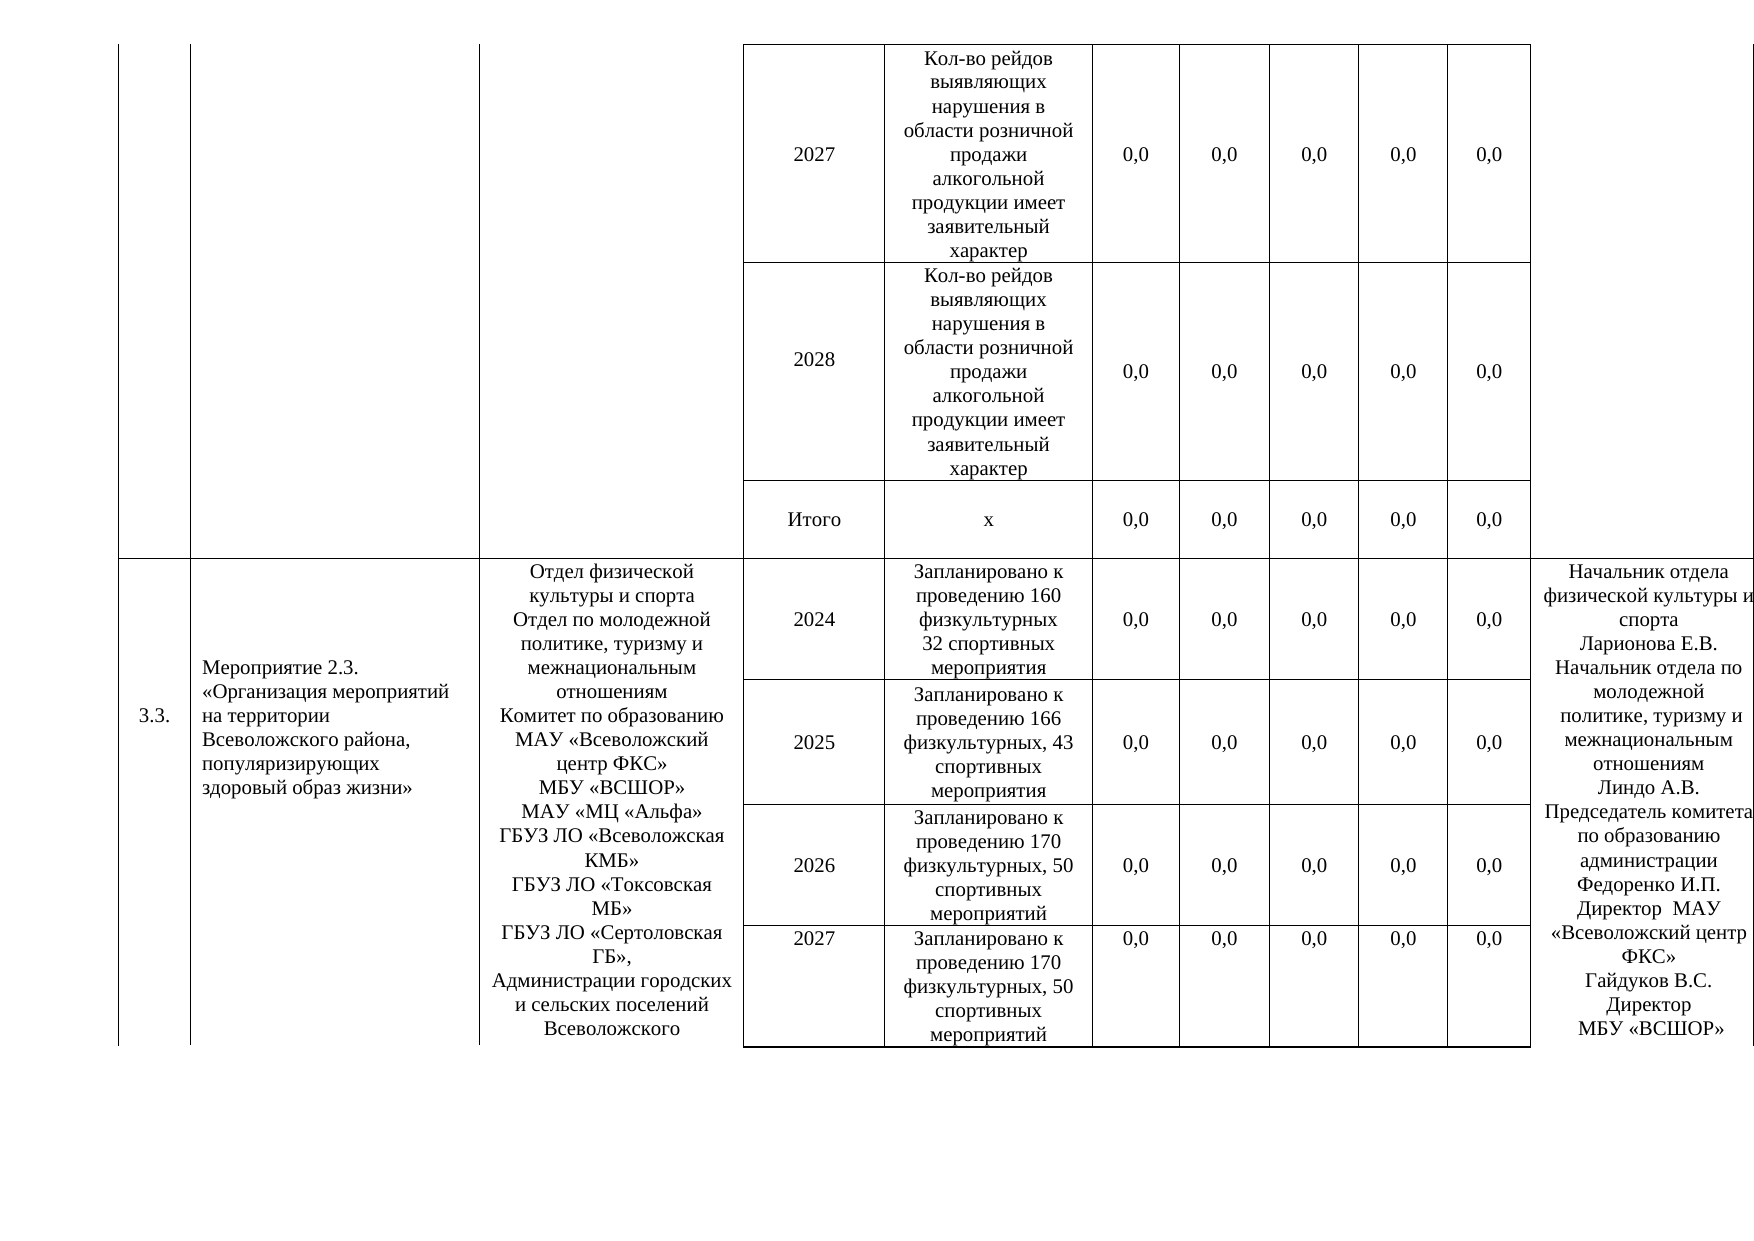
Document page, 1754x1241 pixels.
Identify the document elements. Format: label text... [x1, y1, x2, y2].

table_cell 0,0 [1448, 805, 1530, 925]
table_cell 2027 [744, 45, 884, 262]
table_cell 0,0 [1180, 263, 1269, 479]
table_cell 0,0 [1448, 680, 1530, 804]
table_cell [885, 926, 1092, 1046]
table_cell Запланировано к проведению 160 физкультурных 32 спортивных мероприятия [885, 559, 1092, 679]
table_cell 0,0 [1270, 481, 1358, 558]
table_cell 3.3. [119, 559, 191, 1046]
table_cell 0,0 [1180, 45, 1269, 262]
table_cell 2028 [744, 263, 884, 479]
table_cell 0,0 [1270, 559, 1358, 679]
table_cell 0,0 [1359, 926, 1447, 1046]
table_cell Отдел физической культуры и спорта Отдел по молодежной политике, туризму и межнациональным отношениям Комитет по образованию МАУ «Всеволожский центр ФКС» МБУ «ВСШОР» МАУ «МЦ «Альфа» ГБУЗ ЛО «Всеволожская КМБ» ГБУЗ ЛО «Токсовская МБ» ГБУЗ ЛО «Сертоловская ГБ», Администрации городских и сельских поселений Всеволожского муниципального района Социально-ориентированные некоммерческие организации Всеволожского муниципального района, молодежные объединения Всеволожского муниципального района, спортивные клубы всех форм собственности, организации, предприятия, расположенные на территории Всеволожского муниципального района [480, 559, 743, 1046]
table_cell 0,0 [1093, 45, 1179, 262]
table_cell 2025 [744, 680, 884, 804]
table_cell 0,0 [1180, 481, 1269, 558]
table_cell 0,0 [1448, 926, 1530, 1046]
table_cell 2027 [744, 926, 884, 1046]
table_cell 0,0 [1359, 559, 1447, 679]
table_cell 0,0 [1180, 680, 1269, 804]
table_cell Начальник отдела физической культуры и спорта Ларионова Е.В. Начальник отдела по молодежной политике, туризму и межнациональным отношениям Линдо А.В. Председатель комитета по образованию администрации Федоренко И.П. Директор МАУ «Всеволожский центр ФКС» Гайдуков В.С. Директор МБУ «ВСШОР» Пирютков С.А. Директор МАУ «Молодежный центр «Альфа» Михайлова Л.А. Главврач ГБУЗ ЛО «Всеволожская КМБ» Понкратов С.В. И.о. главврача ГБУЗ ЛО «Токсовская МБ» Загородникова М.К. И.о. главврача ГБУЗ ЛО «Сертоловская ГБ», Арутюнян А.Ф. Главы администраций городских и сельских поселений Социально-ориентированные некоммерческие организации Всеволожского района, молодежные объединения Всеволожского муниципального района, спортивные клубы всех форм собственности, организации, предприятия, расположенные на территории Всеволожского муниципального района [1531, 559, 1753, 1046]
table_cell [885, 263, 1092, 479]
table_cell Запланировано к проведению 166 физкультурных, 43 спортивных мероприятия [885, 680, 1092, 804]
table_cell 0,0 [1270, 805, 1358, 925]
table_cell 0,0 [1270, 680, 1358, 804]
table_cell 2026 [744, 805, 884, 925]
table_cell 0,0 [1180, 805, 1269, 925]
table_cell 0,0 [1270, 45, 1358, 262]
table_cell 0,0 [1093, 481, 1179, 558]
table_cell 0,0 [1093, 559, 1179, 679]
table_cell 0,0 [1448, 263, 1530, 479]
table_cell 0,0 [1270, 926, 1358, 1046]
table_cell Мероприятие 2.3. «Организация мероприятий на территории Всеволожского района, популяризирующих здоровый образ жизни» [191, 559, 480, 1046]
table_cell 2024 [744, 559, 884, 679]
table_cell 0,0 [1093, 263, 1179, 479]
table_cell 0,0 [1093, 680, 1179, 804]
table_cell 0,0 [1359, 45, 1447, 262]
table_cell 0,0 [1448, 45, 1530, 262]
table_cell 0,0 [1448, 481, 1530, 558]
table_cell 0,0 [1093, 805, 1179, 925]
table_cell х [885, 481, 1092, 558]
table_cell 0,0 [1448, 559, 1530, 679]
table_cell 0,0 [1359, 481, 1447, 558]
table_cell Итого [744, 481, 884, 558]
table_cell 0,0 [1180, 559, 1269, 679]
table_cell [885, 805, 1092, 925]
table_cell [885, 45, 1092, 262]
table_cell 0,0 [1359, 805, 1447, 925]
table_cell 0,0 [1180, 926, 1269, 1046]
table_cell 0,0 [1093, 926, 1179, 1046]
table_cell 0,0 [1359, 680, 1447, 804]
table_cell 0,0 [1359, 263, 1447, 479]
table_cell 0,0 [1270, 263, 1358, 479]
